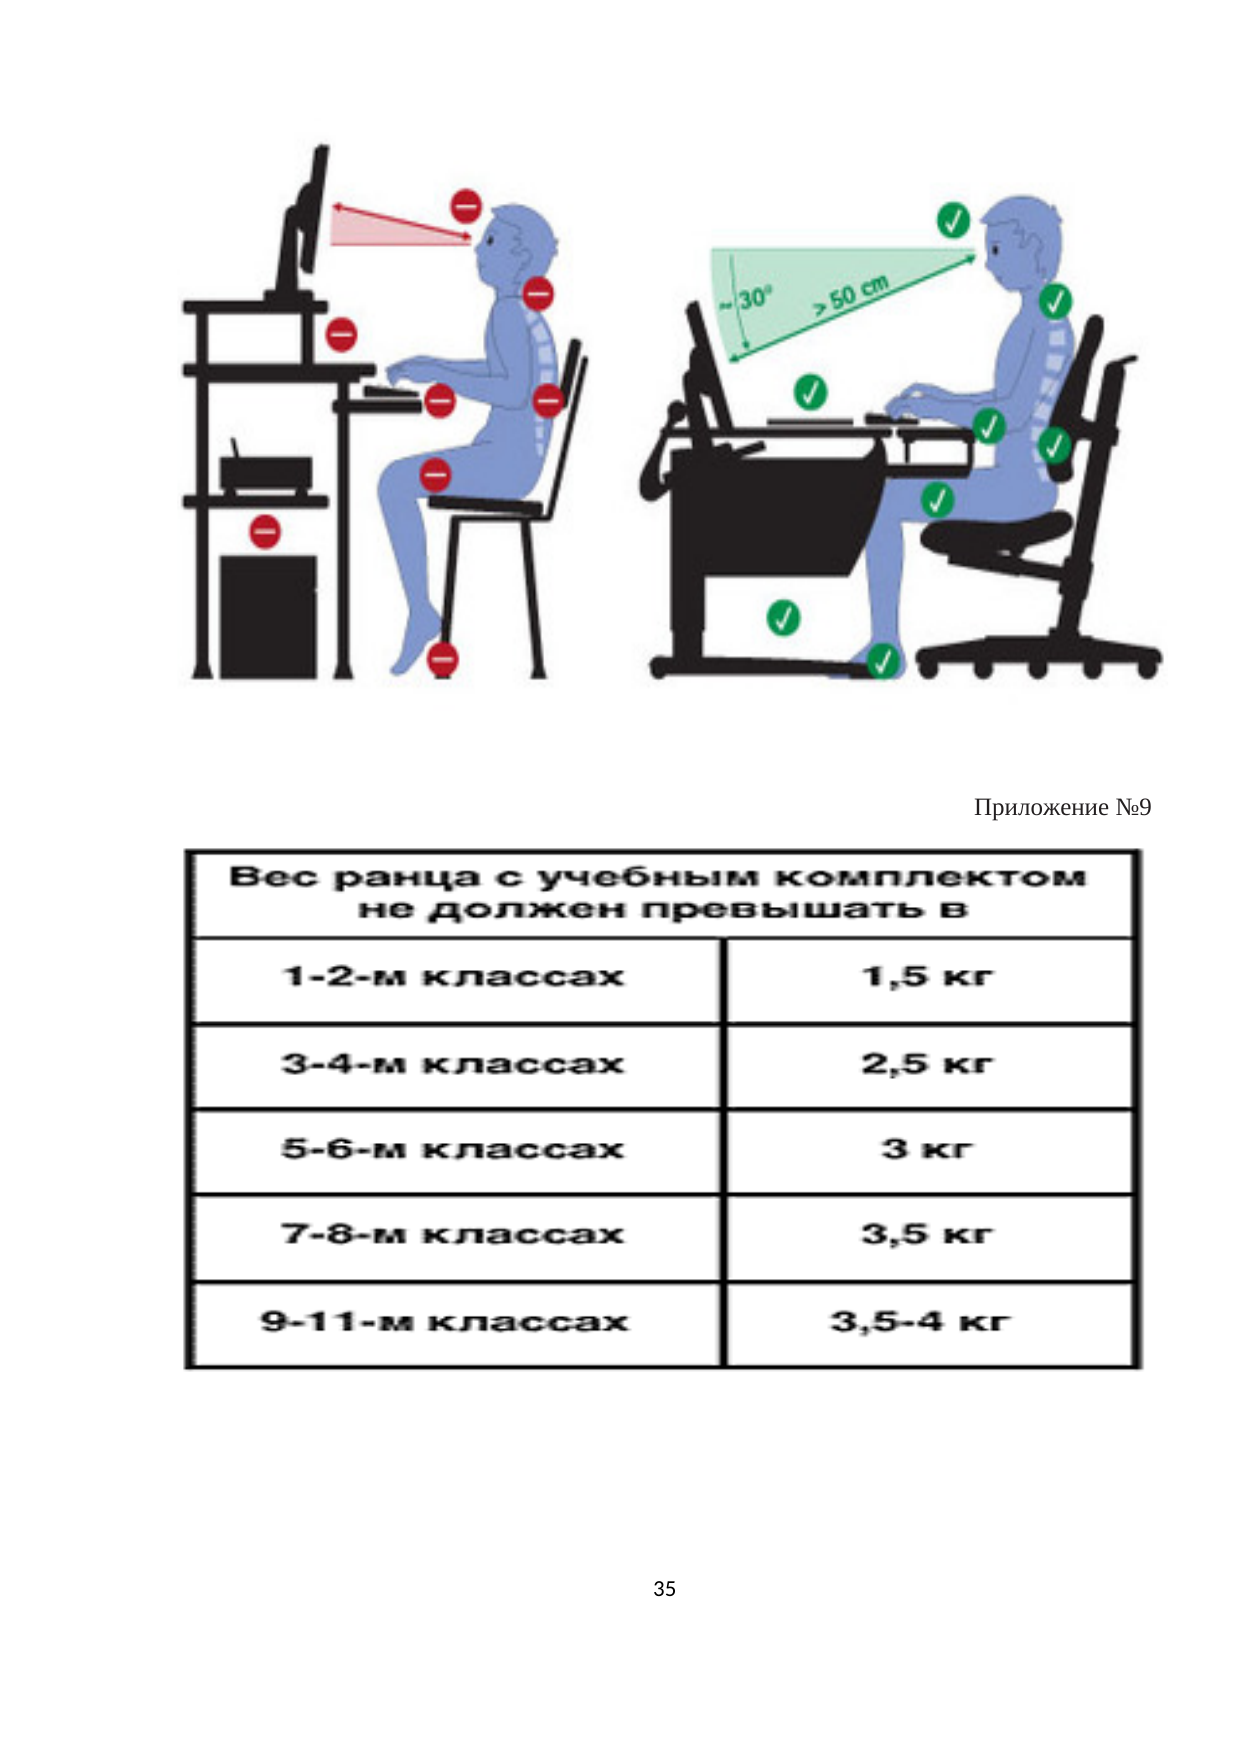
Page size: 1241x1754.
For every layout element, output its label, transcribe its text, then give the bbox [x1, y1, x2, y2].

text Приложение №9 [177, 792, 1152, 821]
picture [182, 845, 1152, 1380]
picture [177, 118, 1169, 713]
